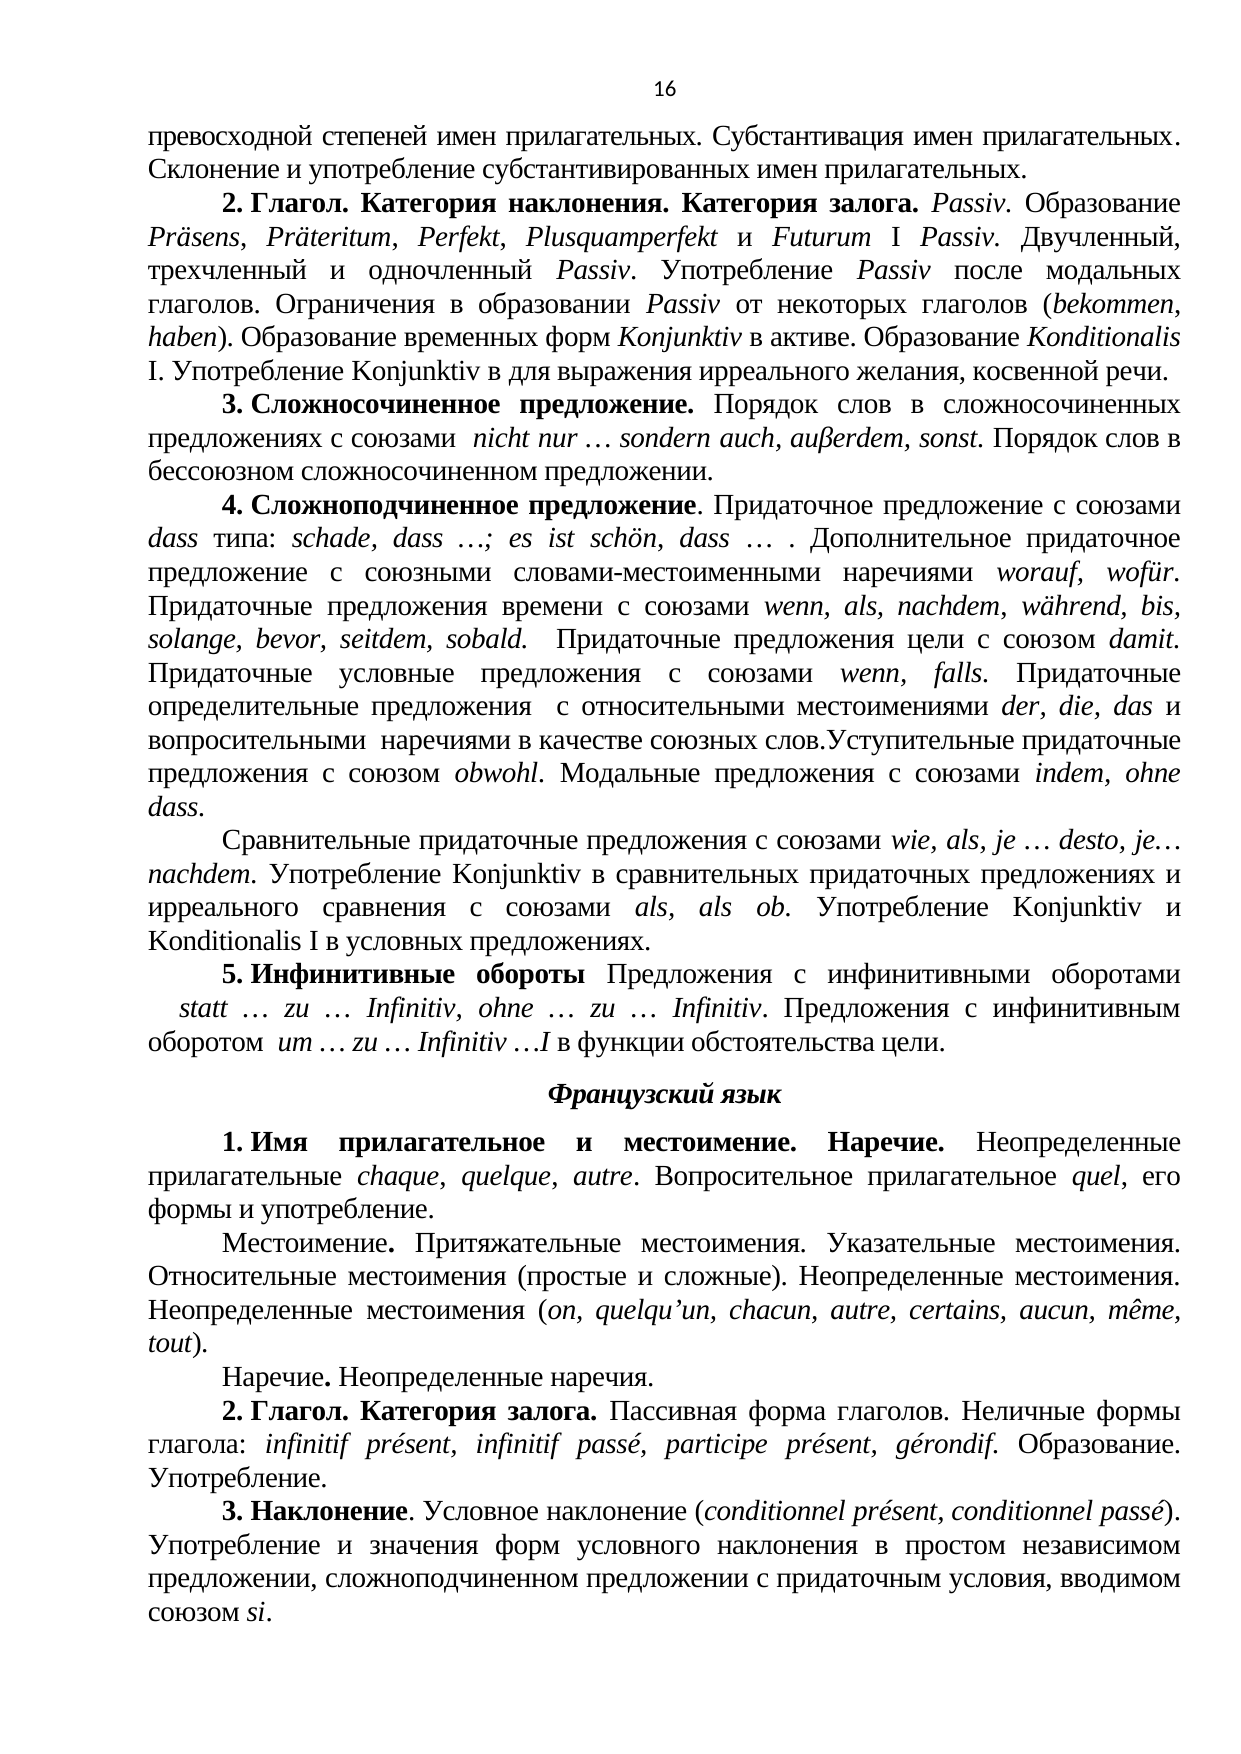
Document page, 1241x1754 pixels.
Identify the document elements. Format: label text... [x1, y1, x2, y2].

text 2. Глагол. Категория наклонения. Категория залога. Passiv. Образование Präsens, Präteritum, Perfekt, Plusquamperfekt и Futurum I Passiv. Двучленный, трехчленный и одночленный Passiv. Употребление Passiv после модальных глаголов. Ограничения в образовании Passiv от некоторых глаголов (bekommen, haben). Образование временных форм Konjunktiv в активе. Образование Konditionalis I. Употребление Konjunktiv в для выражения ирреального желания, косвенной речи. [148, 185, 1181, 386]
text 4. Сложноподчиненное предложение. Придаточное предложение с союзами dass типа: schade, dass …; es ist schön, dass … . Дополнительное придаточное предложение с союзными словами-местоименными наречиями worauf, wofür. Придаточные предложения времени с союзами wenn, als, nachdem, während, bis, solange, bevor, seitdem, sobald. Придаточные предложения цели с союзoм damit. Придаточные условные предложения c союзами wenn, falls. Придаточные определительные предложения c относительными местоимениями der, die, das и вопросительными наречиями в качестве союзных слов.Уступительные придаточные предложения с союзом obwohl. Модальные предложения с союзами indem, ohne dass. [148, 487, 1181, 822]
text 1. Имя прилагательное и местоимение. Наречие. Неопределенные прилагательные chaque, quelque, autre. Вопросительное прилагательное quel, его формы и употребление. [148, 1124, 1181, 1225]
text Cравнительные придаточные предложения с союзами wie, als, je … desto, je… nachdem. Употребление Konjunktiv в сравнительных придаточных предложениях и ирреального сравнения с союзами als, als ob. Употребление Konjunktiv и Konditionalis I в условных предложениях. [148, 822, 1181, 957]
text 5. Инфинитивные обороты Предложения с инфинитивными оборотами statt … zu … Infinitiv, ohne … zu … Infinitiv. Предложения с инфинитивным оборотом um … zu … Infinitiv …I в функции обстоятельства цели. [148, 957, 1181, 1057]
text Наречие. Неопределенные наречия. [148, 1359, 1181, 1393]
text 2. Глагол. Категория залога. Пассивная форма глаголов. Неличные формы глагола: infinitif présent, infinitif passé, participe présent, gérondif. Образование. Употребление. [148, 1393, 1181, 1493]
text Местоимение. Притяжательные местоимения. Указательные местоимения. Относительные местоимения (простые и сложные). Неопределенные местоимения. Неопределенные местоимения (on, quelqu’un, chacun, autre, certains, aucun, même, tout). [148, 1225, 1181, 1359]
text 3. Сложносочиненное предложение. Порядок слов в сложносочиненных предложениях с союзами nicht nur … sondern auch, auβerdem, sonst. Порядок слов в бессоюзном сложносочиненном предложении. [148, 386, 1181, 487]
text 3. Наклонение. Условное наклонение (conditionnel présent, conditionnel passé). Употребление и значения форм условного наклонения в простом независимом предложении, сложноподчиненном предложении с придаточным условия, вводимом союзом si. [148, 1493, 1181, 1627]
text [148, 118, 1181, 185]
text Французский язык [148, 1076, 1181, 1110]
